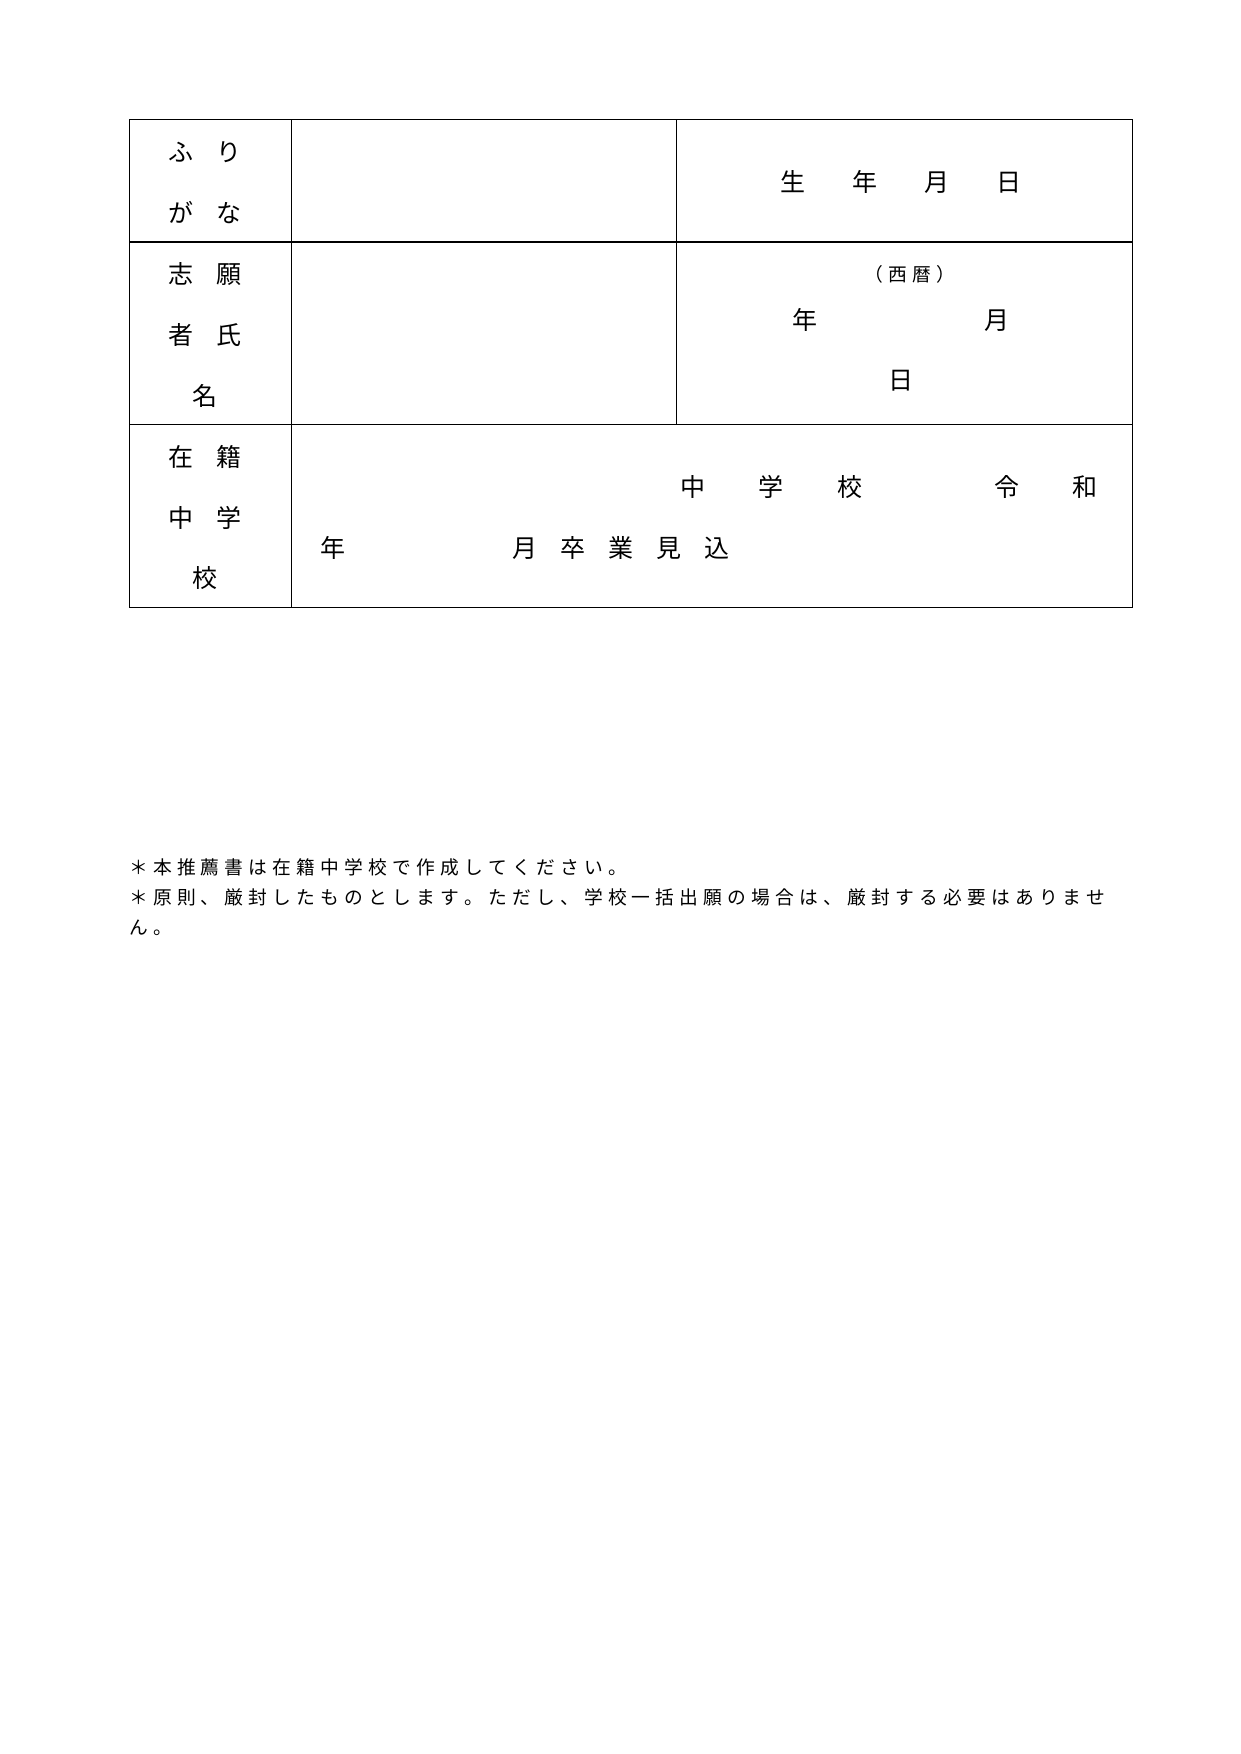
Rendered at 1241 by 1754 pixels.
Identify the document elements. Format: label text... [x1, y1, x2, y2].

table_header [292, 120, 676, 241]
table_cell 志願者氏名 [130, 243, 291, 424]
table_cell （西暦） 年 月 日 [677, 243, 1132, 424]
table_header ふりがな [130, 120, 291, 241]
table_cell 中学校 令和 年 月卒業見込 [292, 425, 1132, 607]
table_cell [292, 243, 676, 424]
text ＊原則、厳封したものとします。ただし、学校一括出願の場合は、厳封する必要はありません。 [129, 881, 1111, 942]
table_cell 在籍中学校 [130, 425, 291, 607]
text ＊本推薦書は在籍中学校で作成してください。 [129, 851, 1111, 881]
table_header 生 年 月 日 [677, 120, 1132, 241]
